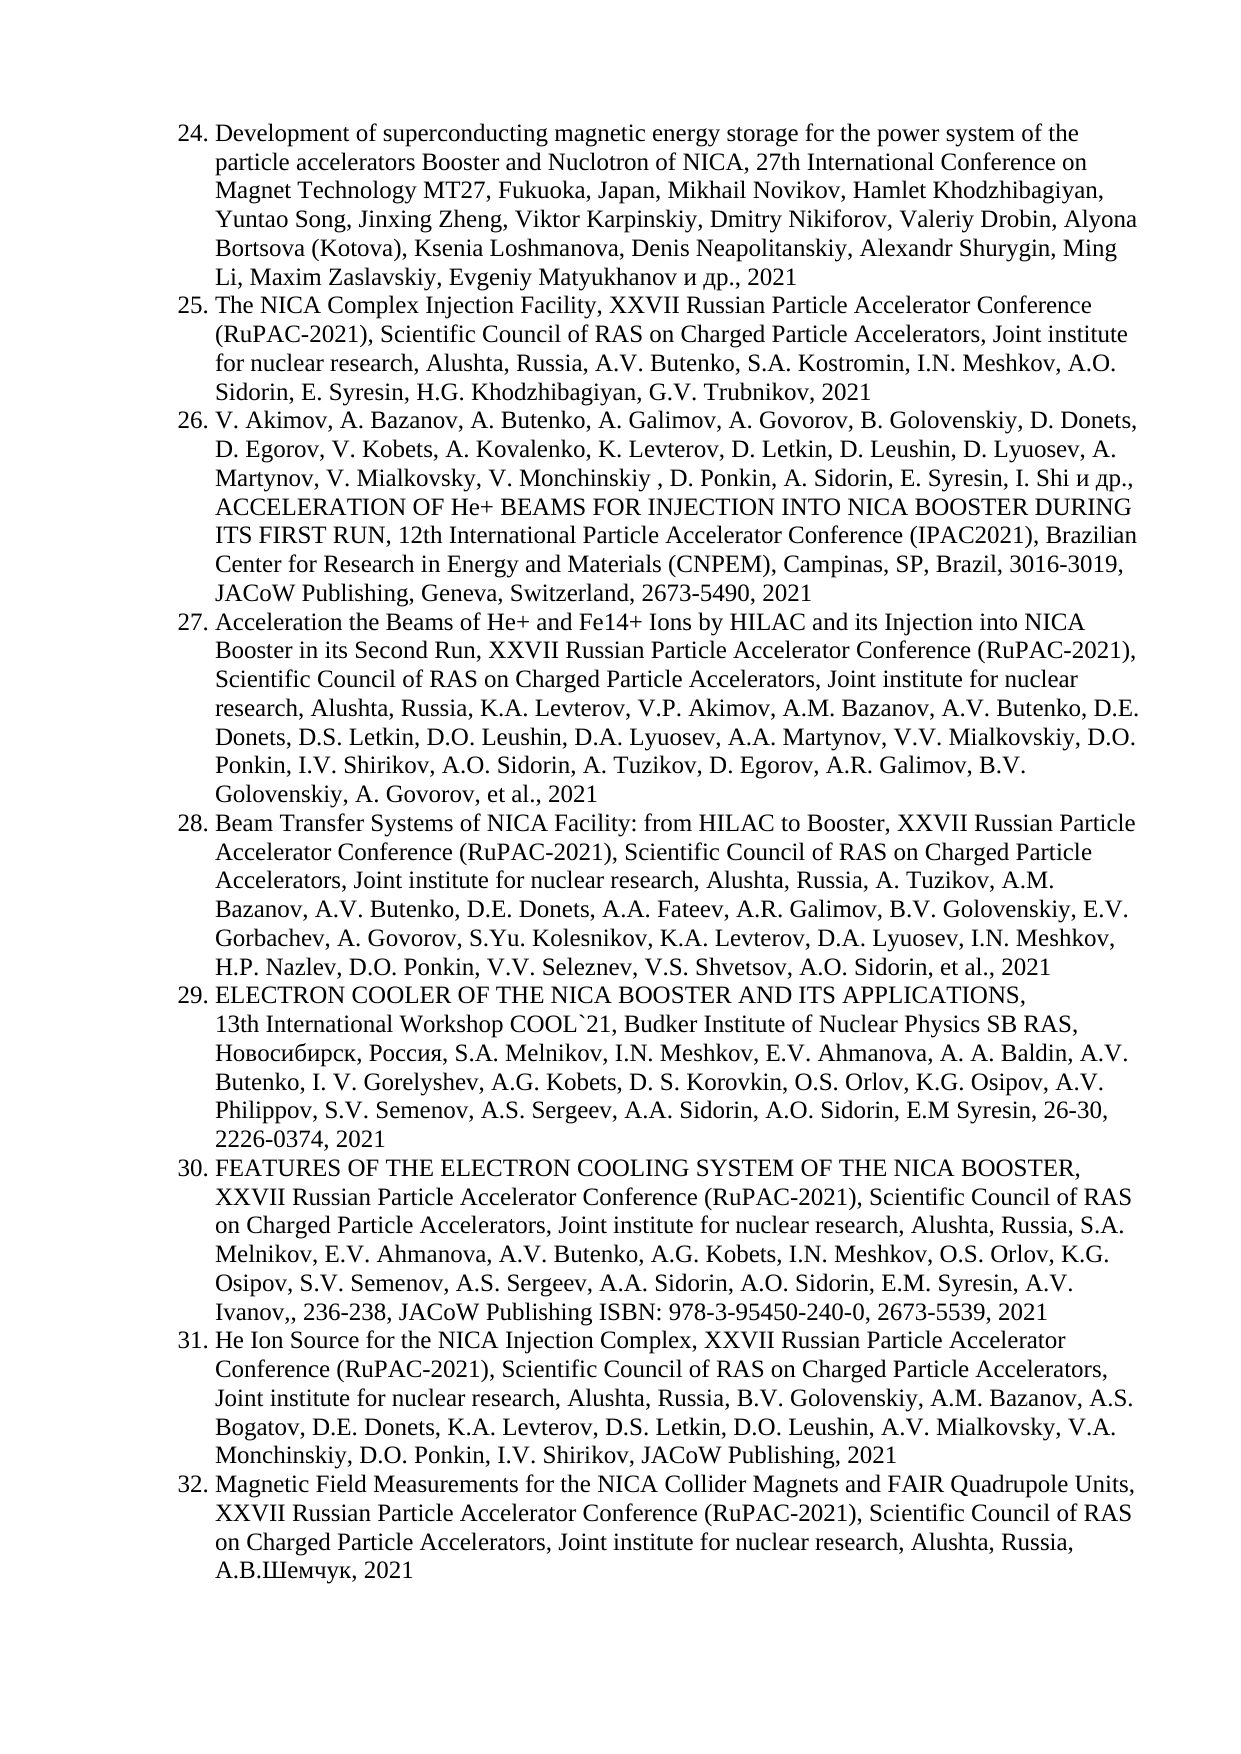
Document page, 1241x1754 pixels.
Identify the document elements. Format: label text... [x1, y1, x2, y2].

list Magnetic Field Measurements for the NICA Collider Magnets and FAIR Quadrupole Units, XXVII Russian Particle Accelerator Conference (RuPAC-2021), Scientific Council of RAS on Charged Particle Accelerators, Joint institute for nuclear research, Alushta, Russia, А.В.Шемчук, 2021 [414, 1469, 1152, 1584]
list He Ion Source for the NICA Injection Complex, XXVII Russian Particle Accelerator Conference (RuPAC-2021), Scientific Council of RAS on Charged Particle Accelerators, Joint institute for nuclear research, Alushta, Russia, B.V. Golovenskiy, A.M. Bazanov, A.S. Bogatov, D.E. Donets, K.A. Levterov, D.S. Letkin, D.O. Leushin, A.V. Mialkovsky, V.A. Monchinskiy, D.O. Ponkin, I.V. Shirikov, JACoW Publishing, 2021 [897, 1326, 1152, 1469]
list ELECTRON COOLER OF THE NICA BOOSTER AND ITS APPLICATIONS, 13th International Workshop COOL`21, Budker Institute of Nuclear Physics SB RAS, Новосибирск, Россия, S.A. Melnikov, I.N. Meshkov, E.V. Ahmanova, A. A. Baldin, A.V. Butenko, I. V. Gorelyshev, A.G. Kobets, D. S. Korovkin, O.S. Orlov, K.G. Osipov, A.V. Philippov, S.V. Semenov, A.S. Sergeev, A.A. Sidorin, A.O. Sidorin, E.M Syresin, 26-30, 2226-0374, 2021 [386, 981, 1152, 1153]
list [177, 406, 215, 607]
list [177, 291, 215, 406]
list V. Akimov, A. Bazanov, A. Butenko, A. Galimov, A. Govorov, B. Golovenskiy, D. Donets, D. Egorov, V. Kobets, A. Kovalenko, K. Levterov, D. Letkin, D. Leushin, D. Lyuosev, A. Martynov, V. Mialkovsky, V. Monchinskiy , D. Ponkin, A. Sidorin, E. Syresin, I. Shi и др., ACCELERATION OF He+ BEAMS FOR INJECTION INTO NICA BOOSTER DURING ITS FIRST RUN, 12th International Particle Accelerator Conference (IPAC2021), Brazilian Center for Research in Energy and Materials (CNPEM), Campinas, SP, Brazil, 3016-3019, JACoW Publishing, Geneva, Switzerland, 2673-5490, 2021 [812, 406, 1152, 607]
list The NICA Complex Injection Facility, XXVII Russian Particle Accelerator Conference (RuPAC-2021), Scientific Council of RAS on Charged Particle Accelerators, Joint institute for nuclear research, Alushta, Russia, A.V. Butenko, S.A. Kostromin, I.N. Meshkov, A.O. Sidorin, E. Syresin, H.G. Khodzhibagiyan, G.V. Trubnikov, 2021 [872, 291, 1152, 406]
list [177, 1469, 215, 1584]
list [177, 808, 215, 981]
list Development of superconducting magnetic energy storage for the power system of the particle accelerators Booster and Nuclotron of NICA, 27th International Conference on Magnet Technology MT27, Fukuoka, Japan, Mikhail Novikov, Hamlet Khodzhibagiyan, Yuntao Song, Jinxing Zheng, Viktor Karpinskiy, Dmitry Nikiforov, Valeriy Drobin, Alyona Bortsova (Kotova), Ksenia Loshmanova, Denis Neapolitanskiy, Alexandr Shurygin, Ming Li, Maxim Zaslavskiy, Evgeniy Matyukhanov и др., 2021 [797, 118, 1152, 291]
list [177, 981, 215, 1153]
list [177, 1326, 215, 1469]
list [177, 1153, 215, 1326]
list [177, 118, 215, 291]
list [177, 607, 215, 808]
list Acceleration the Beams of He+ and Fe14+ Ions by HILAC and its Injection into NICA Booster in its Second Run, XXVII Russian Particle Accelerator Conference (RuPAC-2021), Scientific Council of RAS on Charged Particle Accelerators, Joint institute for nuclear research, Alushta, Russia, K.A. Levterov, V.P. Akimov, A.M. Bazanov, A.V. Butenko, D.E. Donets, D.S. Letkin, D.O. Leushin, D.A. Lyuosev, A.A. Martynov, V.V. Mialkovskiy, D.O. Ponkin, I.V. Shirikov, A.O. Sidorin, A. Tuzikov, D. Egorov, A.R. Galimov, B.V. Golovenskiy, A. Govorov, et al., 2021 [598, 607, 1152, 808]
